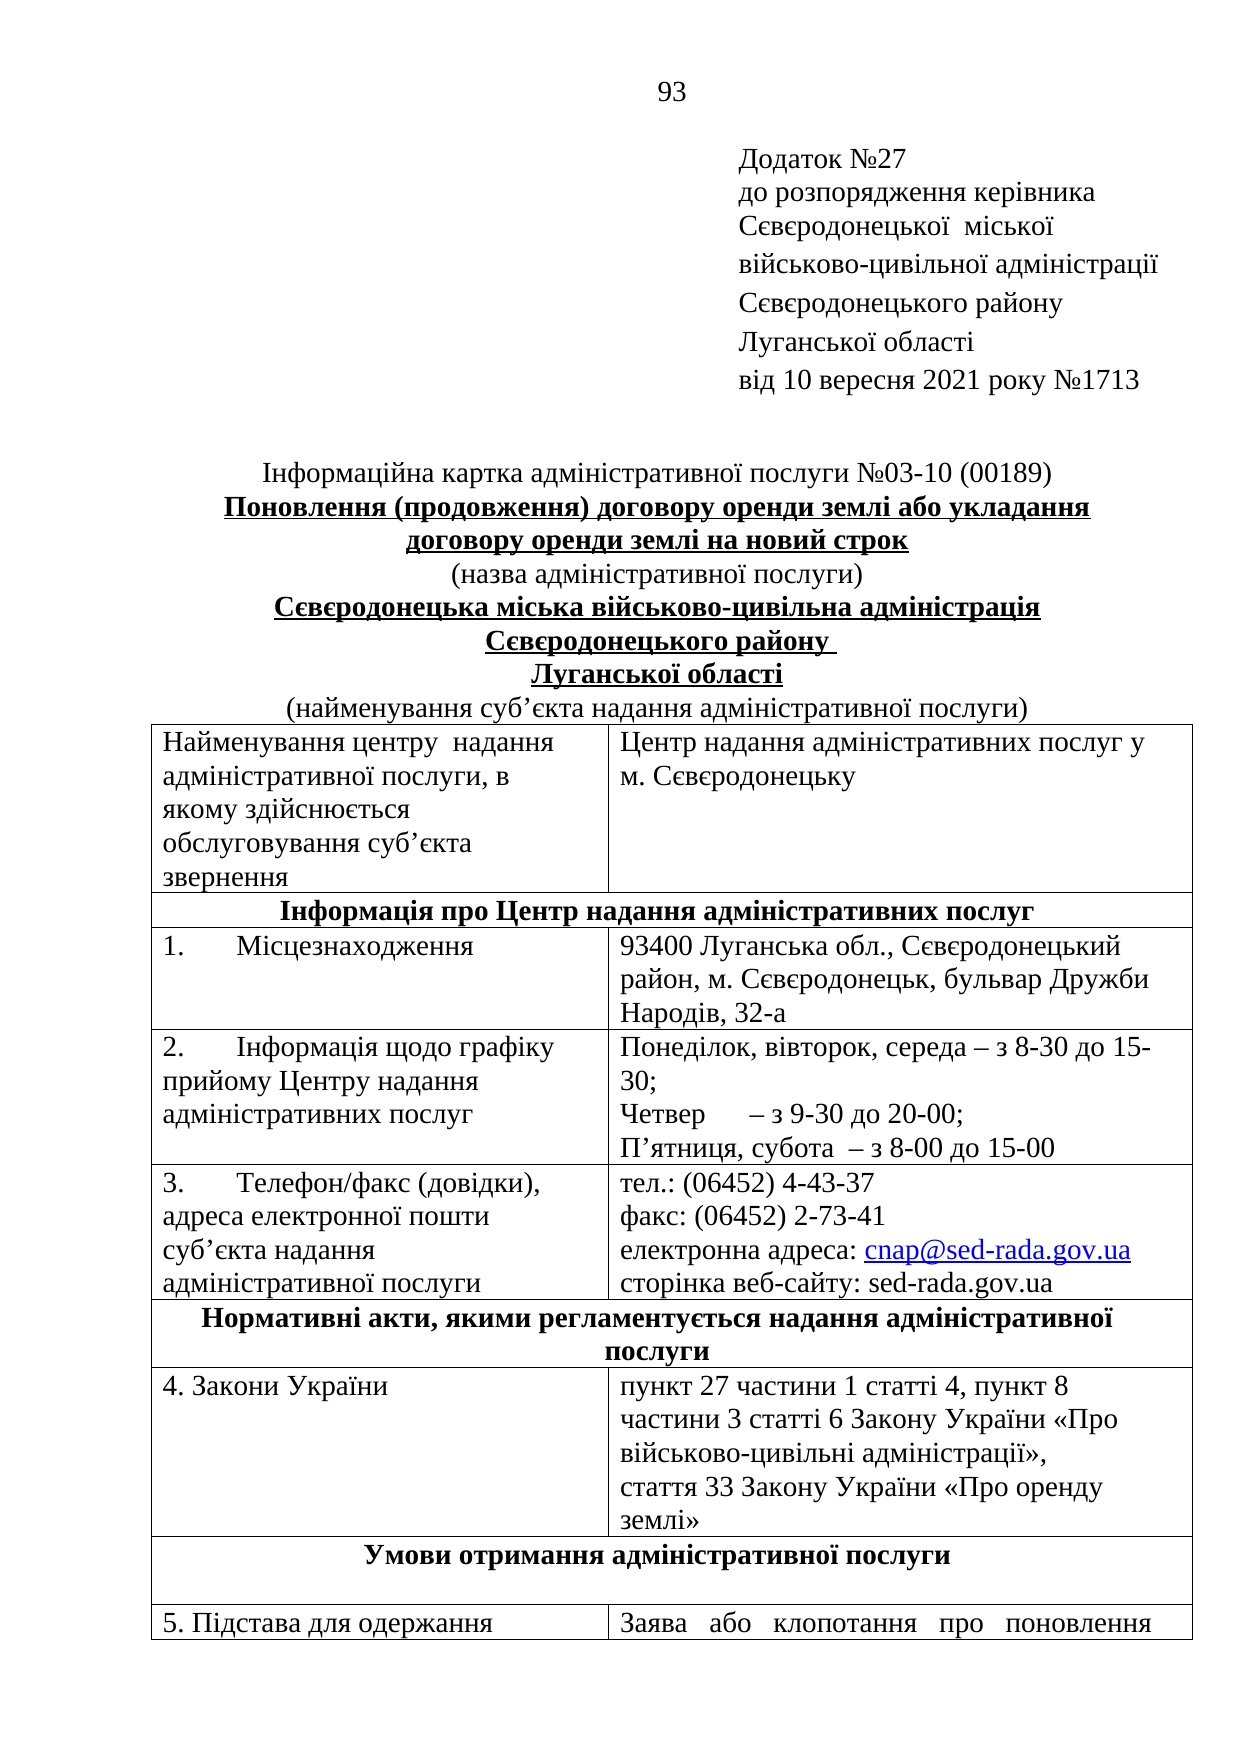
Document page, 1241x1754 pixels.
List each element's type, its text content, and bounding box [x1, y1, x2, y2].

table_cell 93400 Луганська обл., Сєвєродонецький район, м. Сєвєродонецьк, бульвар Дружби Народів, 32-а [609, 928, 1192, 1028]
table_cell Нормативні акти, якими регламентується надання адміністративної послуги [152, 1300, 1192, 1367]
text до розпорядження керівника [738, 174, 1181, 208]
text Інформаційна картка адміністративної послуги №03-10 (00189) [162, 455, 1152, 489]
table_cell 4. Закони України [152, 1368, 608, 1536]
text Поновлення (продовження) договору оренди землі або укладання договору оренди землі на новий строк [162, 489, 1152, 556]
table_cell пункт 27 частини 1 статті 4, пункт 8 частини 3 статті 6 Закону України «Про військово-цивільні адміністрації», стаття 33 Закону України «Про оренду землі» [609, 1368, 1192, 1536]
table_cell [609, 1605, 1192, 1638]
table_cell Понеділок, вівторок, середа – з 8-30 до 15-30; Четвер – з 9-30 до 20-00; П’ятниця, субота – з 8-00 до 15-00 [609, 1030, 1192, 1164]
table_cell 3. Телефон/факс (довідки), адреса електронної пошти суб’єкта надання адміністративної послуги [152, 1165, 608, 1299]
table_cell Інформація про Центр надання адміністративних послуг [152, 893, 1192, 927]
text Додаток №27 [738, 141, 1181, 174]
list Сєвєродонецької міської військово-цивільної адміністрації Сєвєродонецького району Луганської області [738, 208, 1181, 357]
table_header Центр надання адміністративних послуг у м. Сєвєродонецьку [609, 725, 1192, 892]
table_cell Умови отримання адміністративної послуги [152, 1537, 1192, 1604]
text (назва адміністративної послуги) [162, 556, 1152, 589]
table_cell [152, 1605, 608, 1638]
text Сєвєродонецька міська військово-цивільна адміністрація Сєвєродонецького району [162, 589, 1152, 656]
table_header Найменування центру надання адміністративної послуги, в якому здійснюється обслуговування суб’єкта звернення [152, 725, 608, 892]
text (найменування суб’єкта надання адміністративної послуги) [162, 690, 1152, 723]
list від 10 вересня 2021 року №1713 [738, 362, 1181, 396]
table_cell тел.: (06452) 4-43-37 факс: (06452) 2-73-41 електронна адреса: cnap@sed-rada.gov.ua сторінка веб-сайту: sed-rada.gov.ua [609, 1165, 1192, 1299]
text Луганської області [162, 656, 1152, 690]
table_cell 2. Інформація щодо графіку прийому Центру надання адміністративних послуг [152, 1030, 608, 1164]
table_cell 1. Місцезнаходження [152, 928, 608, 1028]
